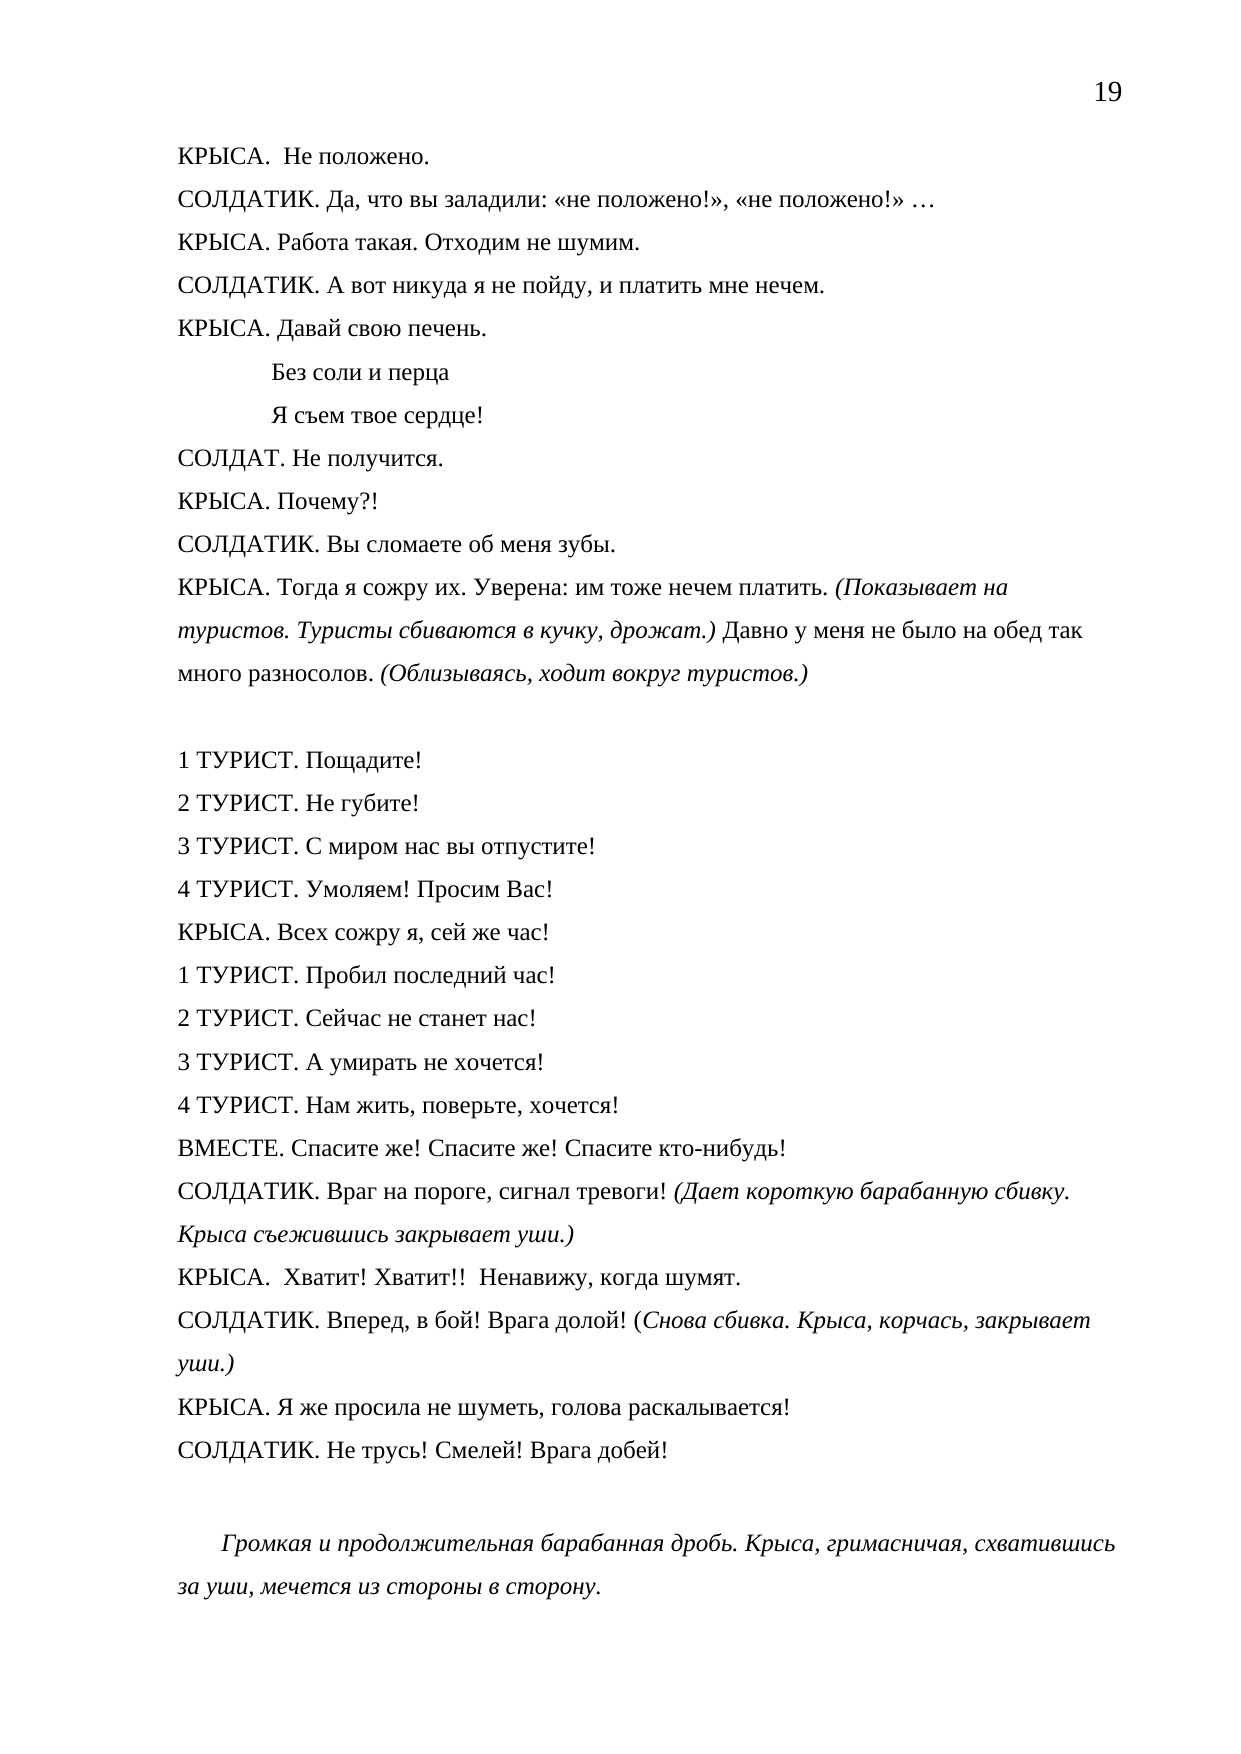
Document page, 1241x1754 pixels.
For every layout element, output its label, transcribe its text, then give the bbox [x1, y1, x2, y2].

text Громкая и продолжительная барабанная дробь. Крыса, гримасничая, схватившись за уши, мечется из стороны в сторону. [177, 1528, 1122, 1600]
text 2 ТУРИСТ. Сейчас не станет нас! [177, 1003, 1122, 1032]
text 4 ТУРИСТ. Нам жить, поверьте, хочется! [177, 1090, 1122, 1118]
text СОЛДАТ. Не получится. [177, 443, 1122, 472]
text 3 ТУРИСТ. А умирать не хочется! [177, 1047, 1122, 1075]
text СОЛДАТИК. Враг на пороге, сигнал тревоги! (Дает короткую барабанную сбивку. Крыса съежившись закрывает уши.) [177, 1176, 1122, 1248]
text СОЛДАТИК. Да, что вы заладили: «не положено!», «не положено!» … [177, 184, 1122, 213]
text КРЫСА. Всех сожру я, сей же час! [177, 917, 1122, 946]
text 1 ТУРИСТ. Пощадите! [177, 745, 1122, 773]
text КРЫСА. Почему?! [177, 486, 1122, 515]
text Без соли и перца [177, 357, 1122, 385]
text Я съем твое сердце! [177, 400, 1122, 428]
text СОЛДАТИК. А вот никуда я не пойду, и платить мне нечем. [177, 270, 1122, 299]
text ВМЕСТЕ. Спасите же! Спасите же! Спасите кто-нибудь! [177, 1133, 1122, 1162]
text КРЫСА. Не положено. [177, 141, 1122, 170]
text КРЫСА. Работа такая. Отходим не шумим. [177, 227, 1122, 256]
text КРЫСА. Хватит! Хватит!! Ненавижу, когда шумят. [177, 1262, 1122, 1291]
text КРЫСА. Я же просила не шуметь, голова раскалывается! [177, 1392, 1122, 1420]
text КРЫСА. Тогда я сожру их. Уверена: им тоже нечем платить. (Показывает на туристов. Туристы сбиваются в кучку, дрожат.) Давно у меня не было на обед так много разносолов. (Облизываясь, ходит вокруг туристов.) [177, 572, 1122, 687]
text 3 ТУРИСТ. С миром нас вы отпустите! [177, 831, 1122, 860]
text 2 ТУРИСТ. Не губите! [177, 788, 1122, 817]
text СОЛДАТИК. Вы сломаете об меня зубы. [177, 529, 1122, 558]
text СОЛДАТИК. Не трусь! Смелей! Врага добей! [177, 1435, 1122, 1463]
text СОЛДАТИК. Вперед, в бой! Врага долой! (Снова сбивка. Крыса, корчась, закрывает уши.) [177, 1305, 1122, 1377]
text КРЫСА. Давай свою печень. [177, 313, 1122, 342]
text 4 ТУРИСТ. Умоляем! Просим Вас! [177, 874, 1122, 903]
text 1 ТУРИСТ. Пробил последний час! [177, 960, 1122, 989]
